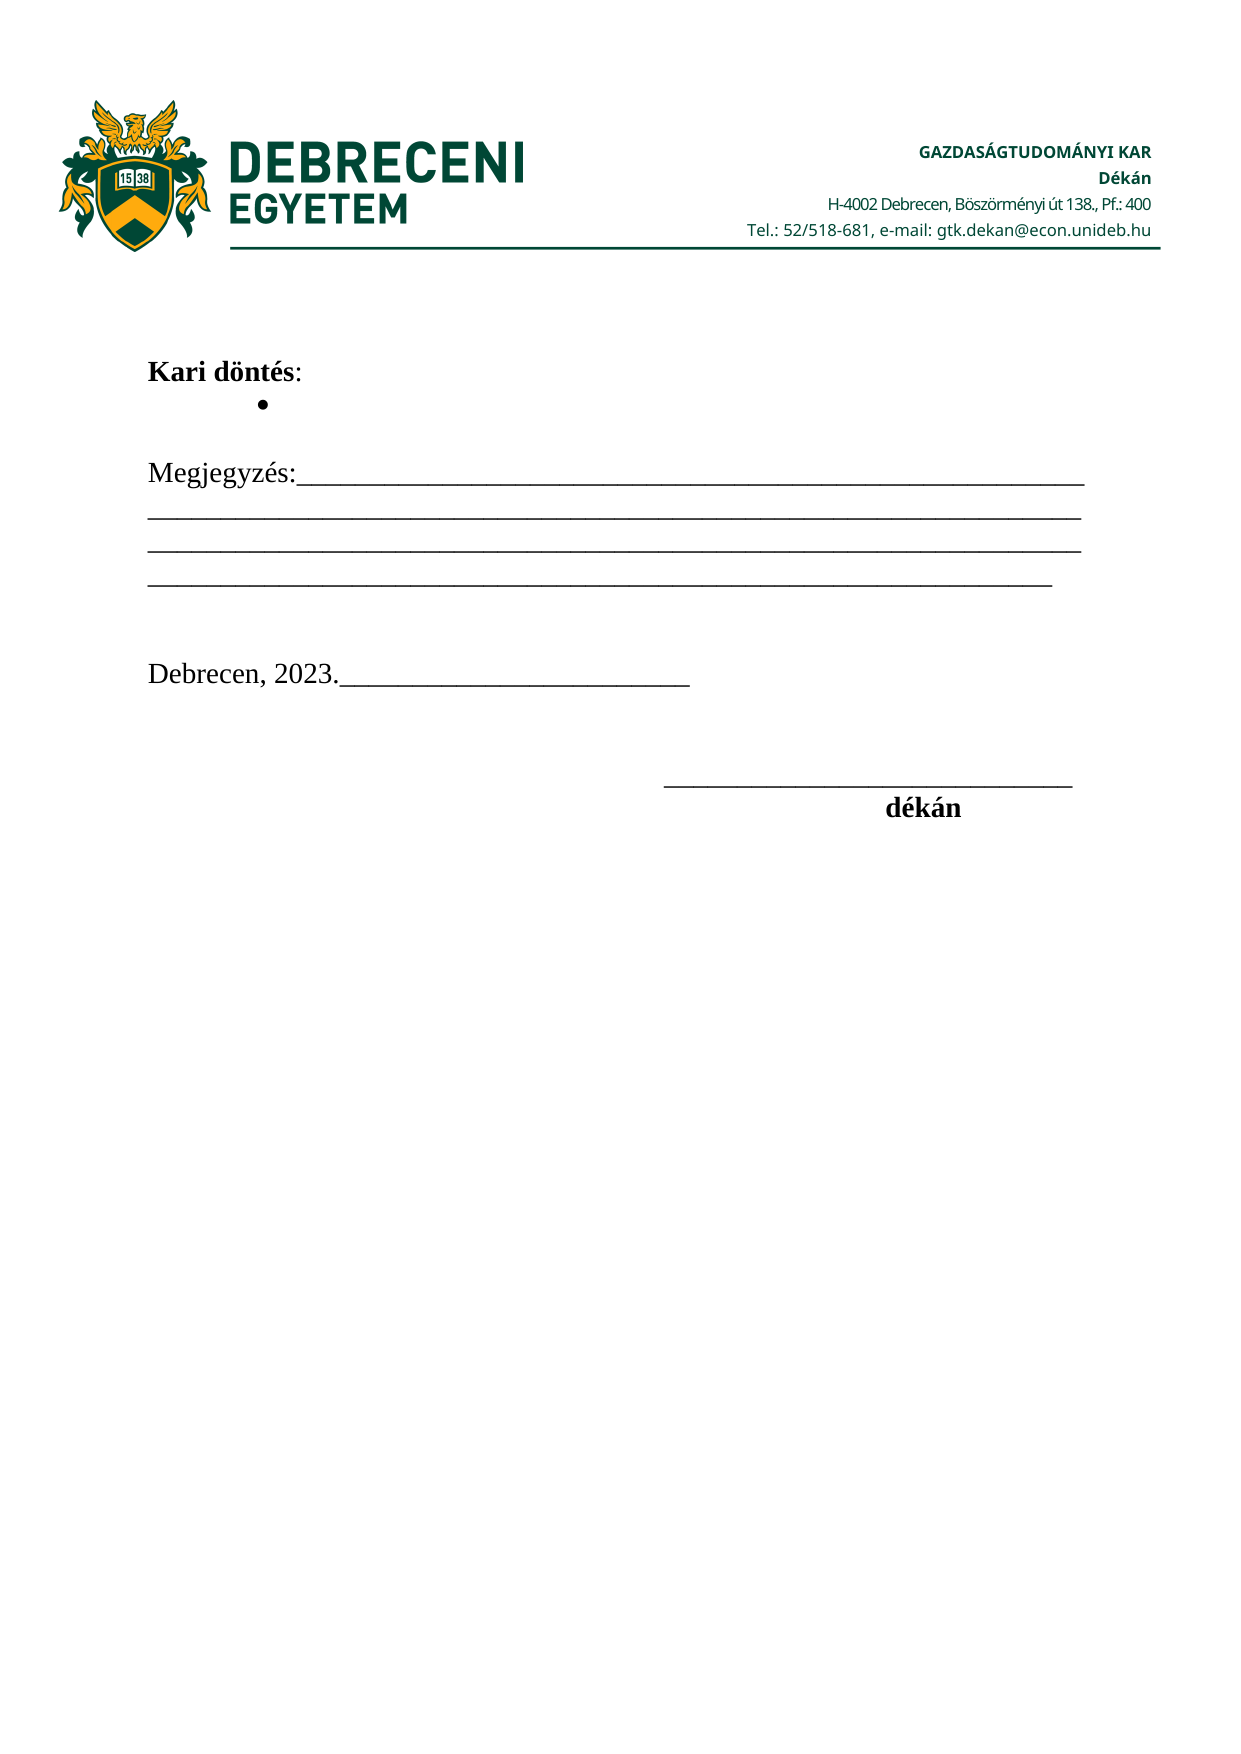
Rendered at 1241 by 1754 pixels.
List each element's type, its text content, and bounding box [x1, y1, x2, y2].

text dékán [148, 791, 1092, 824]
text ____________________________ [148, 757, 1092, 791]
text Kari döntés: [148, 354, 1092, 422]
text Megjegyzés:____________________________________________________________________________________________________________________________________________________________________________________________________________________________________________________ [148, 455, 1092, 589]
text Debrecen, 2023.________________________ [148, 656, 1092, 690]
picture [0, 66, 1229, 300]
